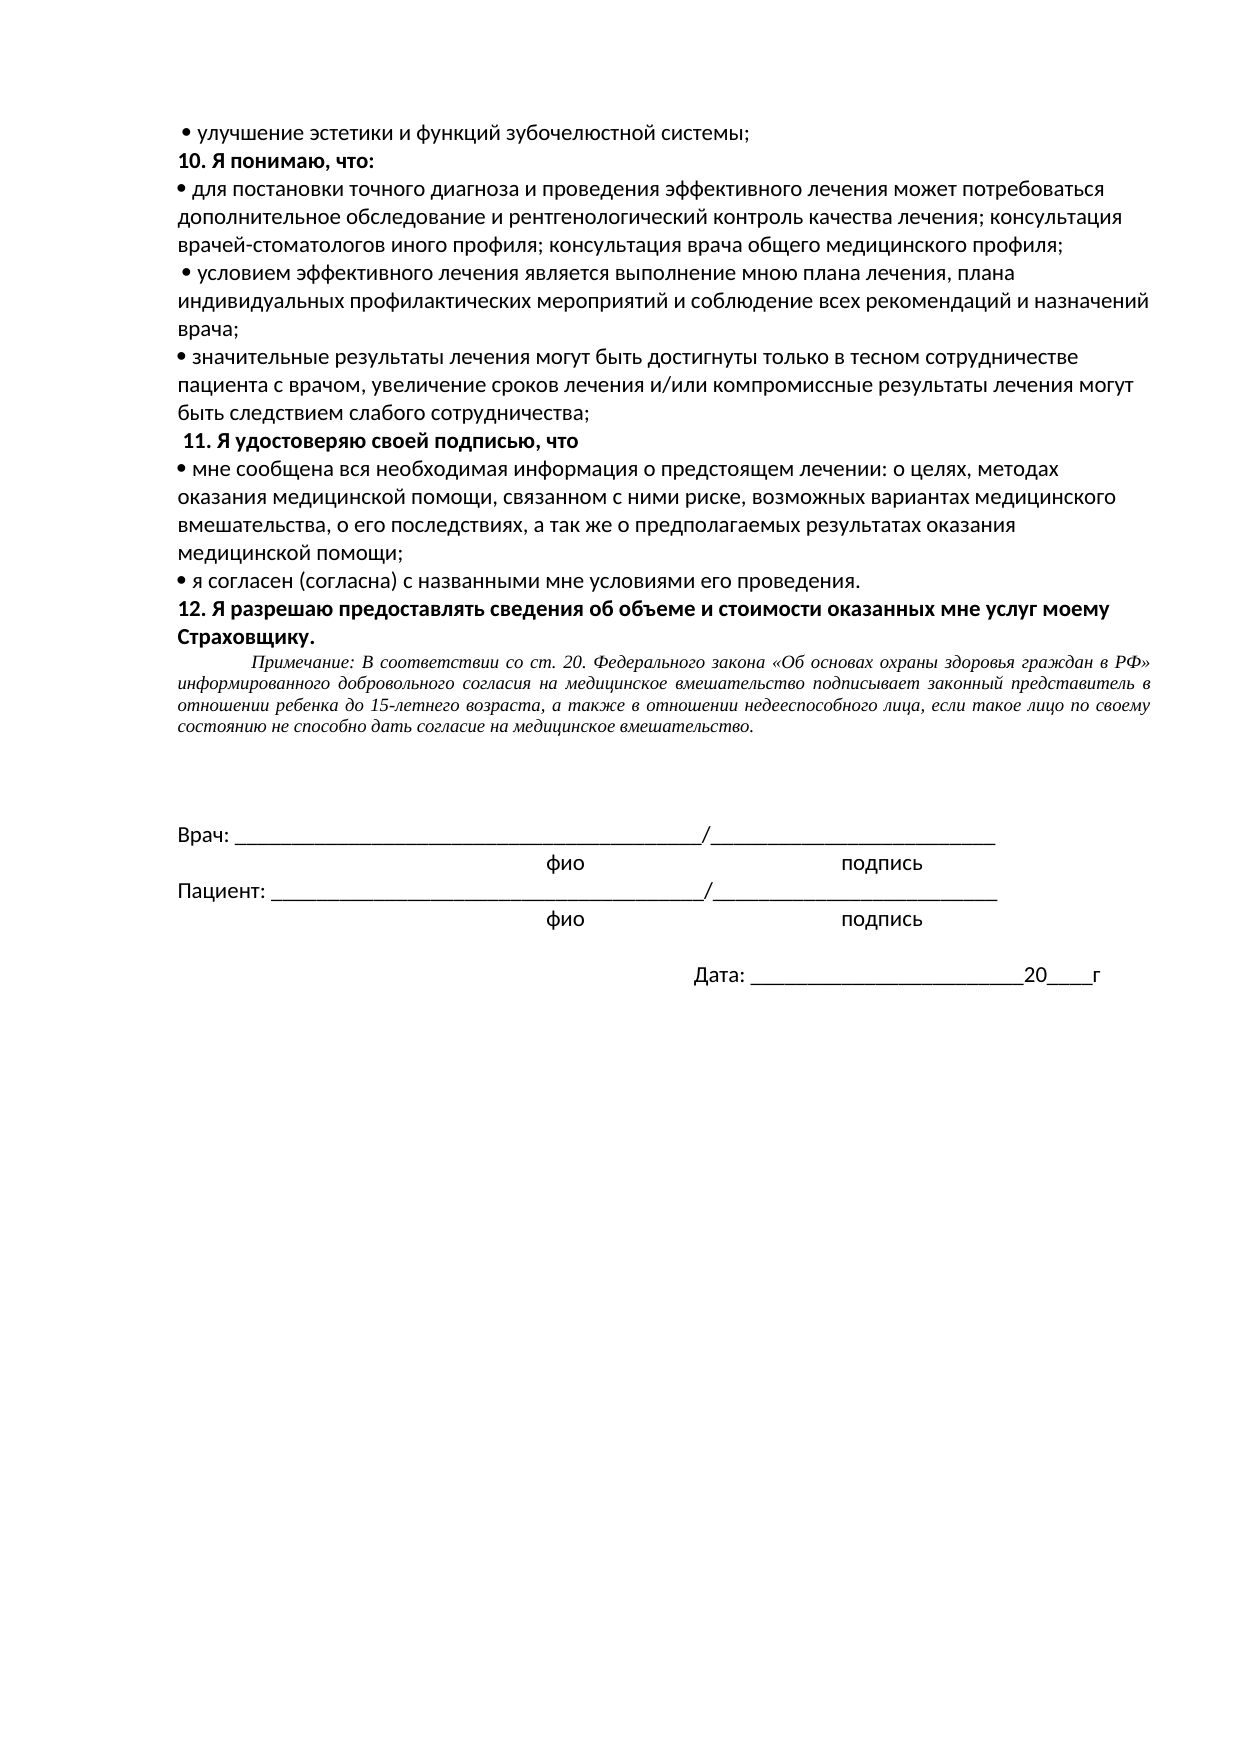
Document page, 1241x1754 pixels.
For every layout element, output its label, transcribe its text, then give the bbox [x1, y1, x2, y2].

text значительные результаты лечения могут быть достигнуты только в тесном сотрудничестве пациента с врачом, увеличение сроков лечения и/или компромиссные результаты лечения могут быть следствием слабого сотрудничества; [177, 342, 1152, 426]
text 10. Я понимаю, что: [177, 146, 1152, 174]
text мне сообщена вся необходимая информация о предстоящем лечении: о целях, методах оказания медицинской помощи, связанном с ними риске, возможных вариантах медицинского вмешательства, о его последствиях, а так же о предполагаемых результатах оказания медицинской помощи; [177, 454, 1152, 566]
text фио подпись [472, 848, 1152, 876]
text 12. Я разрешаю предоставлять сведения об объеме и стоимости оказанных мне услуг моему Страховщику. [177, 594, 1152, 651]
text Дата: ________________________20____г [693, 960, 1152, 988]
text улучшение эстетики и функций зубочелюстной системы; [177, 118, 1152, 146]
text 11. Я удостоверяю своей подписью, что [177, 426, 1152, 454]
text Пациент: ______________________________________/_________________________ [177, 876, 1152, 904]
text условием эффективного лечения является выполнение мною плана лечения, плана индивидуальных профилактических мероприятий и соблюдение всех рекомендаций и назначений врача; [177, 258, 1152, 342]
text Примечание: В соответствии со ст. 20. Федерального закона «Об основах охраны здоровья граждан в РФ» информированного добровольного согласия на медицинское вмешательство подписывает законный представитель в отношении ребенка до 15-летнего возраста, а также в отношении недееспособного лица, если такое лицо по своему состоянию не способно дать согласие на медицинское вмешательство. [177, 651, 1152, 737]
text Врач: _________________________________________/_________________________ [177, 820, 1152, 848]
text для постановки точного диагноза и проведения эффективного лечения может потребоваться дополнительное обследование и рентгенологический контроль качества лечения; консультация врачей-стоматологов иного профиля; консультация врача общего медицинского профиля; [177, 174, 1152, 258]
text фио подпись [472, 904, 1152, 932]
text я согласен (согласна) с названными мне условиями его проведения. [177, 566, 1152, 594]
